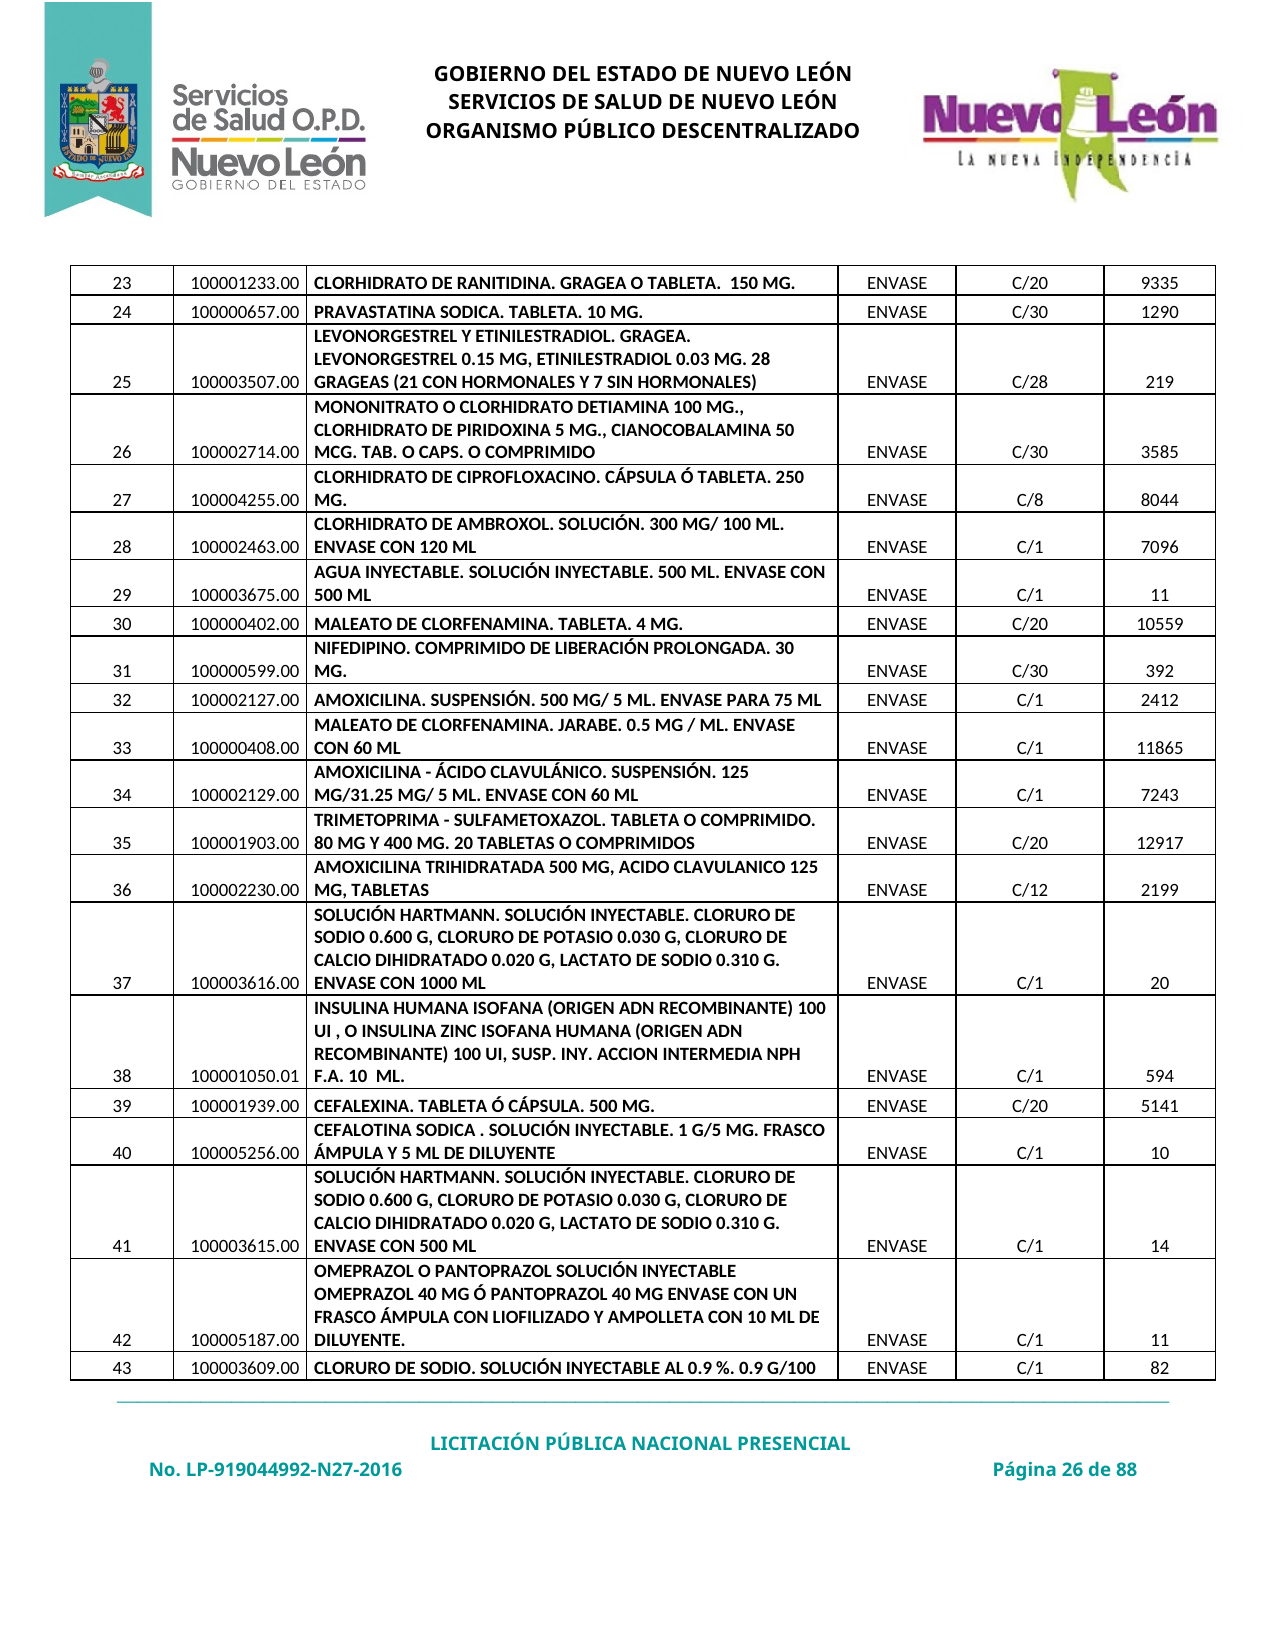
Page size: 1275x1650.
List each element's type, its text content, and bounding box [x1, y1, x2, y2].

table_cell 100003609.00 [174, 1352, 306, 1379]
table_cell 39 [71, 1089, 173, 1117]
table_cell C/30 [957, 395, 1103, 464]
table_cell ENVASE [839, 607, 955, 635]
table_cell 1290 [1105, 296, 1215, 323]
table_cell CEFALEXINA. TABLETA Ó CÁPSULA. 500 MG. [307, 1089, 837, 1117]
table_cell 31 [71, 637, 173, 682]
table_cell AMOXICILINA. SUSPENSIÓN. 500 MG/ 5 ML. ENVASE PARA 75 ML [307, 684, 837, 712]
table_cell 100001939.00 [174, 1089, 306, 1117]
table_cell TRIMETOPRIMA - SULFAMETOXAZOL. TABLETA O COMPRIMIDO. 80 MG Y 400 MG. 20 TABLETAS O COMPRIMIDOS [307, 808, 837, 854]
table_cell C/30 [957, 637, 1103, 682]
table_cell SOLUCIÓN HARTMANN. SOLUCIÓN INYECTABLE. CLORURO DE SODIO 0.600 G, CLORURO DE POTASIO 0.030 G, CLORURO DE CALCIO DIHIDRATADO 0.020 G, LACTATO DE SODIO 0.310 G. ENVASE CON 500 ML [307, 1166, 837, 1257]
table_cell 37 [71, 903, 173, 994]
table_cell 2412 [1105, 684, 1215, 712]
table_cell 100005187.00 [174, 1259, 306, 1351]
table_cell 100000657.00 [174, 296, 306, 323]
table_cell 26 [71, 395, 173, 464]
table_cell ENVASE [839, 395, 955, 464]
table_cell 3585 [1105, 395, 1215, 464]
table_cell C/1 [957, 513, 1103, 558]
table_cell C/1 [957, 713, 1103, 759]
table_cell OMEPRAZOL O PANTOPRAZOL SOLUCIÓN INYECTABLE OMEPRAZOL 40 MG Ó PANTOPRAZOL 40 MG ENVASE CON UN FRASCO ÁMPULA CON LIOFILIZADO Y AMPOLLETA CON 10 ML DE DILUYENTE. [307, 1259, 837, 1351]
table_cell ENVASE [839, 1352, 955, 1379]
table_cell 100002129.00 [174, 761, 306, 806]
table_cell CEFALOTINA SODICA . SOLUCIÓN INYECTABLE. 1 G/5 MG. FRASCO ÁMPULA Y 5 ML DE DILUYENTE [307, 1118, 837, 1164]
table_cell 100002463.00 [174, 513, 306, 558]
table_cell 100001050.01 [174, 996, 306, 1088]
table_cell C/20 [957, 1089, 1103, 1117]
table_cell 100004255.00 [174, 465, 306, 511]
table_cell 24 [71, 296, 173, 323]
table_cell 2199 [1105, 855, 1215, 901]
table_cell 10 [1105, 1118, 1215, 1164]
table_cell MALEATO DE CLORFENAMINA. TABLETA. 4 MG. [307, 607, 837, 635]
table_cell 100003616.00 [174, 903, 306, 994]
table_cell C/20 [957, 808, 1103, 854]
table_cell 100005256.00 [174, 1118, 306, 1164]
table_cell 32 [71, 684, 173, 712]
table_cell 100001233.00 [174, 266, 306, 294]
table_cell ENVASE [839, 1089, 955, 1117]
table_cell C/28 [957, 325, 1103, 393]
table_cell C/1 [957, 1259, 1103, 1351]
table_cell C/1 [957, 1352, 1103, 1379]
table_cell ENVASE [839, 808, 955, 854]
table_cell 219 [1105, 325, 1215, 393]
table_cell CLORHIDRATO DE RANITIDINA. GRAGEA O TABLETA. 150 MG. [307, 266, 837, 294]
table_cell 100003675.00 [174, 560, 306, 606]
table_cell ENVASE [839, 296, 955, 323]
table_cell LEVONORGESTREL Y ETINILESTRADIOL. GRAGEA. LEVONORGESTREL 0.15 MG, ETINILESTRADIOL 0.03 MG. 28 GRAGEAS (21 CON HORMONALES Y 7 SIN HORMONALES) [307, 325, 837, 393]
table_cell 38 [71, 996, 173, 1088]
table_cell 35 [71, 808, 173, 854]
table_cell 20 [1105, 903, 1215, 994]
table_cell ENVASE [839, 465, 955, 511]
table_cell 8044 [1105, 465, 1215, 511]
table_cell 23 [71, 266, 173, 294]
table_cell PRAVASTATINA SODICA. TABLETA. 10 MG. [307, 296, 837, 323]
table_cell 11865 [1105, 713, 1215, 759]
table_cell 34 [71, 761, 173, 806]
table_cell 36 [71, 855, 173, 901]
table_cell C/1 [957, 903, 1103, 994]
table_cell MONONITRATO O CLORHIDRATO DETIAMINA 100 MG., CLORHIDRATO DE PIRIDOXINA 5 MG., CIANOCOBALAMINA 50 MCG. TAB. O CAPS. O COMPRIMIDO [307, 395, 837, 464]
table_cell CLORHIDRATO DE AMBROXOL. SOLUCIÓN. 300 MG/ 100 ML. ENVASE CON 120 ML [307, 513, 837, 558]
table_cell 5141 [1105, 1089, 1215, 1117]
table_cell ENVASE [839, 266, 955, 294]
table_cell 11 [1105, 1259, 1215, 1351]
table_cell 100000402.00 [174, 607, 306, 635]
table_cell 25 [71, 325, 173, 393]
table_cell C/8 [957, 465, 1103, 511]
table_cell C/20 [957, 266, 1103, 294]
table_cell 41 [71, 1166, 173, 1257]
table_cell ENVASE [839, 855, 955, 901]
table_cell INSULINA HUMANA ISOFANA (ORIGEN ADN RECOMBINANTE) 100 UI , O INSULINA ZINC ISOFANA HUMANA (ORIGEN ADN RECOMBINANTE) 100 UI, SUSP. INY. ACCION INTERMEDIA NPH F.A. 10 ML. [307, 996, 837, 1088]
table_cell 28 [71, 513, 173, 558]
table_cell 12917 [1105, 808, 1215, 854]
table_cell 40 [71, 1118, 173, 1164]
table_cell ENVASE [839, 903, 955, 994]
table_cell 100003615.00 [174, 1166, 306, 1257]
table_cell ENVASE [839, 761, 955, 806]
table_cell 43 [71, 1352, 173, 1379]
table_cell 100000408.00 [174, 713, 306, 759]
table_cell 100000599.00 [174, 637, 306, 682]
table_cell C/1 [957, 1118, 1103, 1164]
table_cell 392 [1105, 637, 1215, 682]
table_cell NIFEDIPINO. COMPRIMIDO DE LIBERACIÓN PROLONGADA. 30 MG. [307, 637, 837, 682]
table_cell C/1 [957, 560, 1103, 606]
table_cell C/1 [957, 684, 1103, 712]
table_cell 7096 [1105, 513, 1215, 558]
table_cell AGUA INYECTABLE. SOLUCIÓN INYECTABLE. 500 ML. ENVASE CON 500 ML [307, 560, 837, 606]
table_cell MALEATO DE CLORFENAMINA. JARABE. 0.5 MG / ML. ENVASE CON 60 ML [307, 713, 837, 759]
table_cell 30 [71, 607, 173, 635]
table_cell ENVASE [839, 713, 955, 759]
table_cell ENVASE [839, 1118, 955, 1164]
table_cell 7243 [1105, 761, 1215, 806]
table_cell AMOXICILINA TRIHIDRATADA 500 MG, ACIDO CLAVULANICO 125 MG, TABLETAS [307, 855, 837, 901]
table_cell 33 [71, 713, 173, 759]
picture [15, 2, 1249, 229]
table_cell 42 [71, 1259, 173, 1351]
table_cell 14 [1105, 1166, 1215, 1257]
table_cell 100002127.00 [174, 684, 306, 712]
table_cell 594 [1105, 996, 1215, 1088]
table_cell ENVASE [839, 996, 955, 1088]
table_cell 100001903.00 [174, 808, 306, 854]
table_cell 9335 [1105, 266, 1215, 294]
table_cell SOLUCIÓN HARTMANN. SOLUCIÓN INYECTABLE. CLORURO DE SODIO 0.600 G, CLORURO DE POTASIO 0.030 G, CLORURO DE CALCIO DIHIDRATADO 0.020 G, LACTATO DE SODIO 0.310 G. ENVASE CON 1000 ML [307, 903, 837, 994]
table_cell C/1 [957, 996, 1103, 1088]
table_cell C/30 [957, 296, 1103, 323]
table_cell ENVASE [839, 560, 955, 606]
table_cell ENVASE [839, 637, 955, 682]
table_cell C/1 [957, 1166, 1103, 1257]
table_cell CLORHIDRATO DE CIPROFLOXACINO. CÁPSULA Ó TABLETA. 250 MG. [307, 465, 837, 511]
table_cell C/20 [957, 607, 1103, 635]
table_cell ENVASE [839, 1259, 955, 1351]
table_cell 11 [1105, 560, 1215, 606]
table_cell 27 [71, 465, 173, 511]
table_cell ENVASE [839, 684, 955, 712]
table_cell 100003507.00 [174, 325, 306, 393]
table_cell ENVASE [839, 513, 955, 558]
table_cell CLORURO DE SODIO. SOLUCIÓN INYECTABLE AL 0.9 %. 0.9 G/100 ML. ENVASE CON 500 ML [307, 1352, 837, 1379]
table_cell AMOXICILINA - ÁCIDO CLAVULÁNICO. SUSPENSIÓN. 125 MG/31.25 MG/ 5 ML. ENVASE CON 60 ML [307, 761, 837, 806]
table_cell 10559 [1105, 607, 1215, 635]
table_cell 100002714.00 [174, 395, 306, 464]
table_cell C/12 [957, 855, 1103, 901]
table_cell ENVASE [839, 1166, 955, 1257]
table_cell 29 [71, 560, 173, 606]
table_cell ENVASE [839, 325, 955, 393]
table_cell C/1 [957, 761, 1103, 806]
table_cell 100002230.00 [174, 855, 306, 901]
table_cell 82 [1105, 1352, 1215, 1379]
